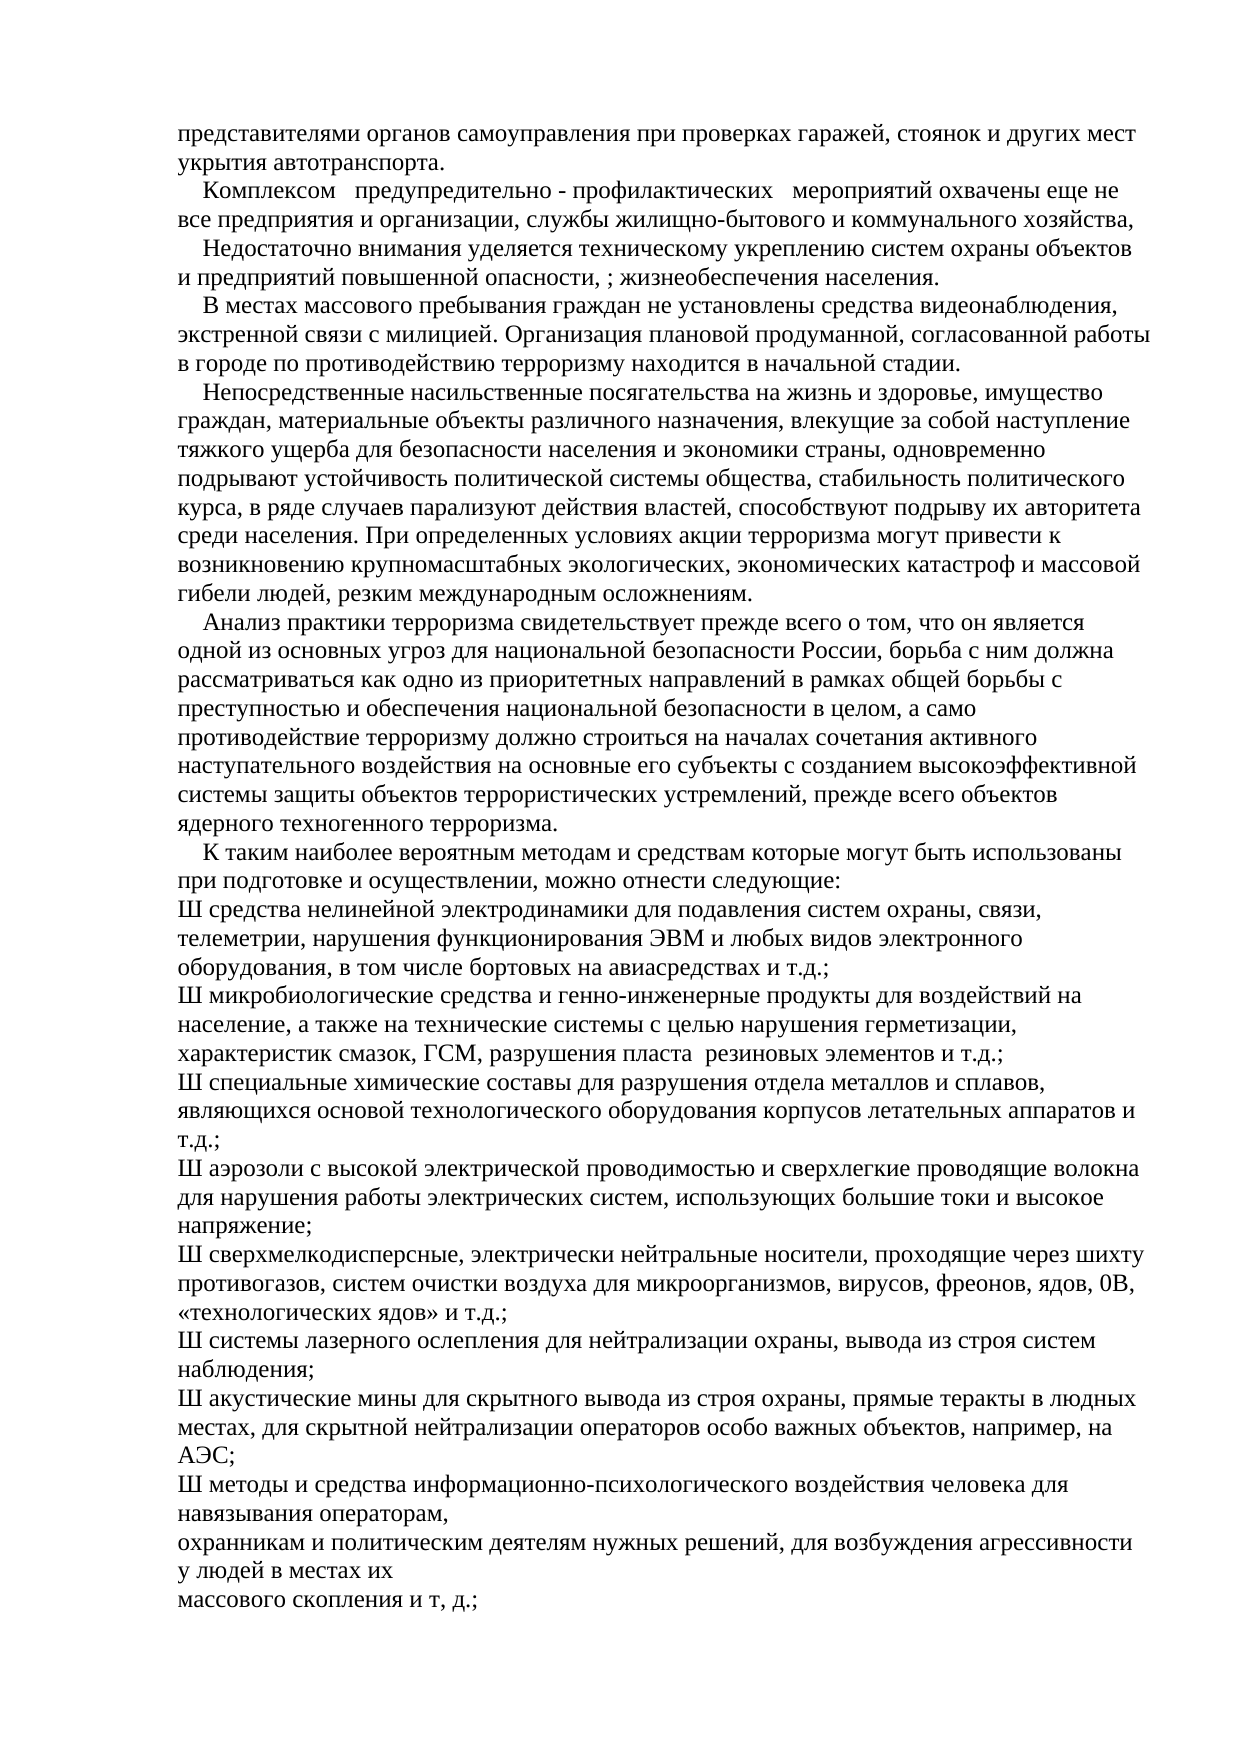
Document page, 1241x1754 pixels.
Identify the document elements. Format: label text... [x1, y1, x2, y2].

text Ш сверхмелкодисперсные, электрически нейтральные носители, проходящие через шихту противогазов, систем очистки воздуха для микроорганизмов, вирусов, фреонов, ядов, 0В, «технологических ядов» и т.д.; [177, 1239, 1152, 1326]
text Ш средства нелинейной электродинамики для подавления систем охраны, связи, телеметрии, нарушения функционирования ЭВМ и любых видов электронного оборудования, в том числе бортовых на авиасредствах и т.д.; [177, 894, 1152, 981]
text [177, 118, 1152, 894]
text Ш методы и средства информационно-психологического воздействия человека для навязывания операторам, охранникам и политическим деятелям нужных решений, для возбуждения агрессивности у людей в местах их массового скопления и т, д.; [177, 1469, 1152, 1613]
text Ш системы лазерного ослепления для нейтрализации охраны, вывода из строя систем наблюдения; [177, 1326, 1152, 1383]
text Ш микробиологические средства и генно-инженерные продукты для воздействий на население, а также на технические системы с целью нарушения герметизации, характеристик смазок, ГСМ, разрушения пласта резиновых элементов и т.д.; [177, 981, 1152, 1067]
text Ш акустические мины для скрытного вывода из строя охраны, прямые теракты в людных местах, для скрытной нейтрализации операторов особо важных объектов, например, на АЭС; [177, 1383, 1152, 1469]
text Ш аэрозоли с высокой электрической проводимостью и сверхлегкие проводящие волокна для нарушения работы электрических систем, использующих большие токи и высокое напряжение; [177, 1153, 1152, 1239]
text Ш специальные химические составы для разрушения отдела металлов и сплавов, являющихся основой технологического оборудования корпусов летательных аппаратов и т.д.; [177, 1067, 1152, 1153]
